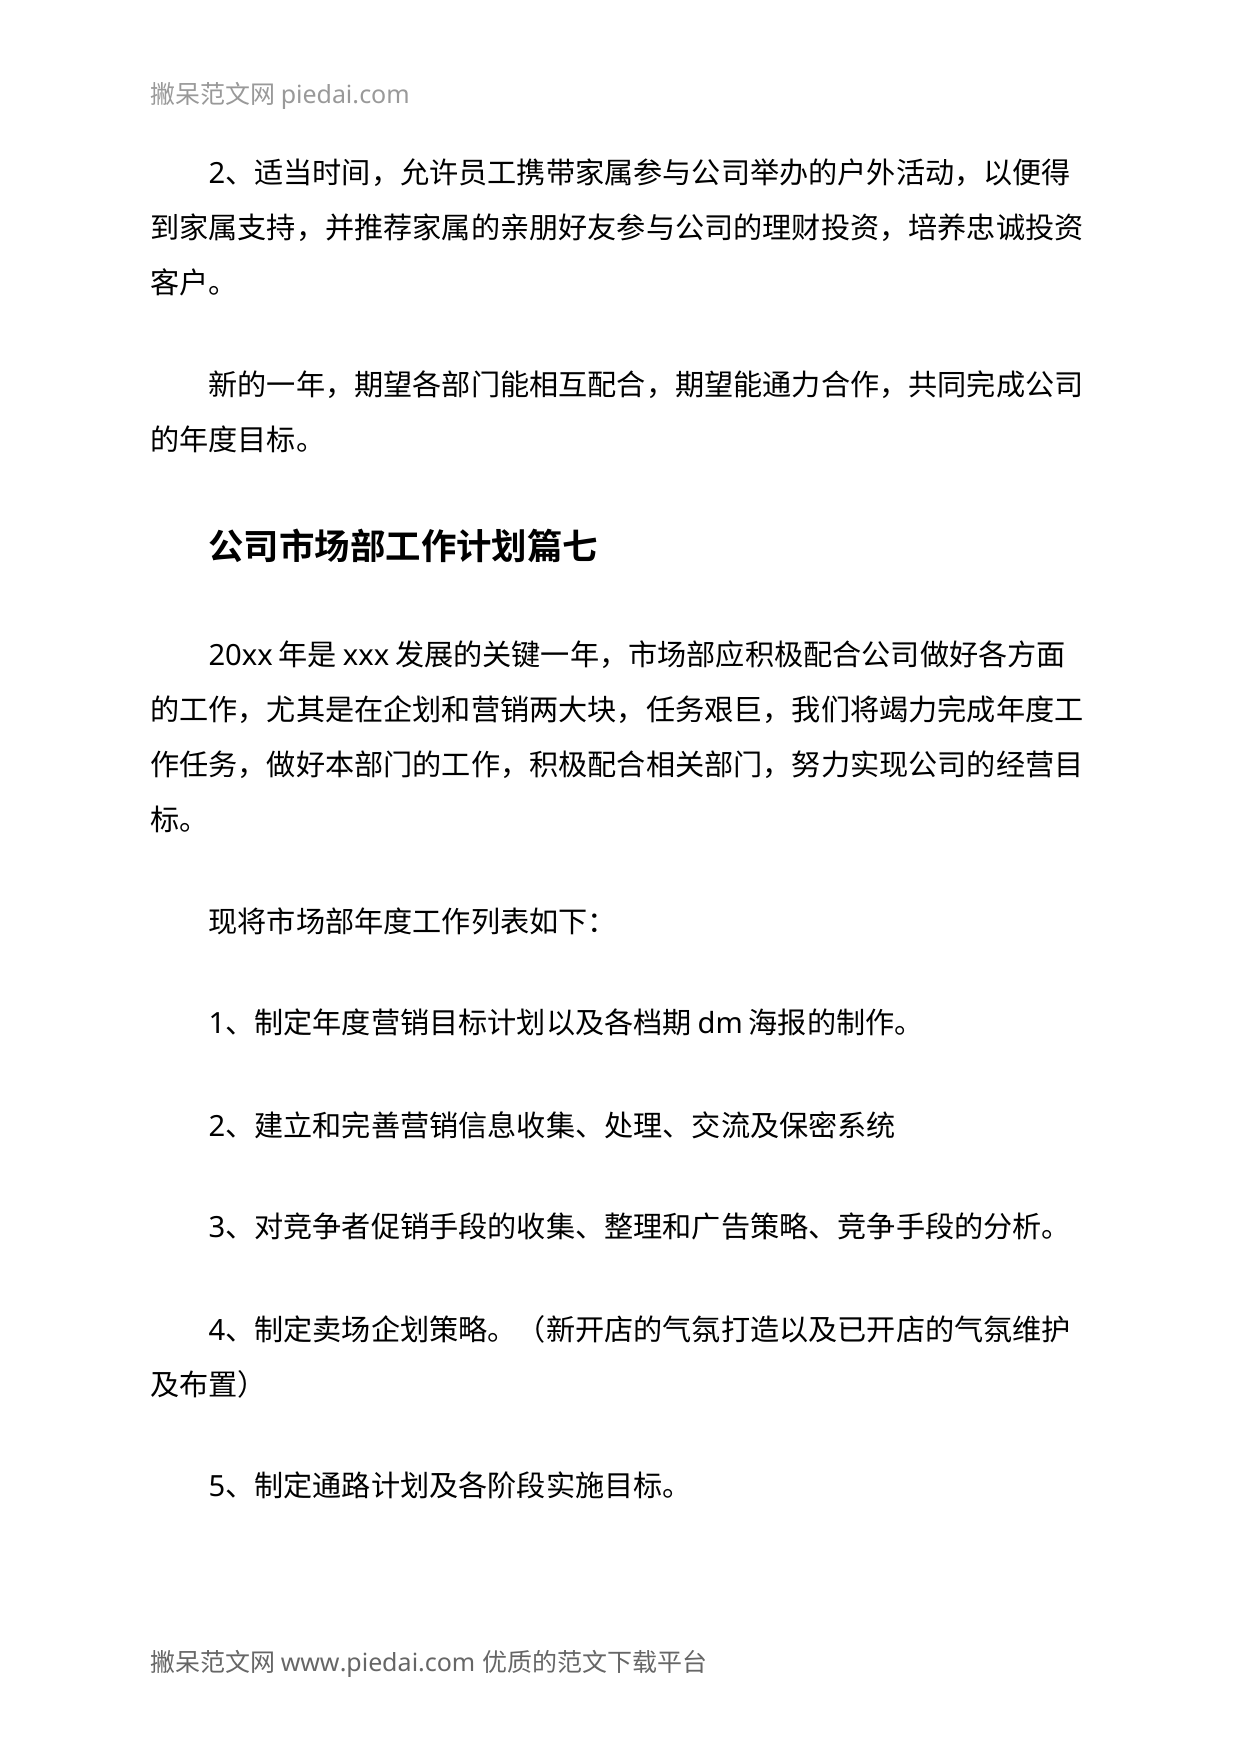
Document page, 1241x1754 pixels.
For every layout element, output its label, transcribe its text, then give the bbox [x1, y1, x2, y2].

text 2、建立和完善营销信息收集、处理、交流及保密系统 [150, 1102, 1090, 1144]
text 5、制定通路计划及各阶段实施目标。 [150, 1463, 1090, 1505]
text 1、制定年度营销目标计划以及各档期dm海报的制作。 [150, 1000, 1090, 1042]
text 现将市场部年度工作列表如下： [150, 898, 1090, 941]
text 2、适当时间，允许员工携带家属参与公司举办的户外活动，以便得到家属支持，并推荐家属的亲朋好友参与公司的理财投资，培养忠诚投资客户。 [150, 150, 1090, 302]
text 3、对竞争者促销手段的收集、整理和广告策略、竞争手段的分析。 [150, 1204, 1090, 1246]
text 公司市场部工作计划篇七 [150, 518, 1090, 569]
text 4、制定卖场企划策略。（新开店的气氛打造以及已开店的气氛维护及布置） [150, 1306, 1090, 1403]
text 20xx年是xxx发展的关键一年，市场部应积极配合公司做好各方面的工作，尤其是在企划和营销两大块，任务艰巨，我们将竭力完成年度工作任务，做好本部门的工作，积极配合相关部门，努力实现公司的经营目标。 [150, 632, 1090, 839]
text 新的一年，期望各部门能相互配合，期望能通力合作，共同完成公司的年度目标。 [150, 362, 1090, 459]
